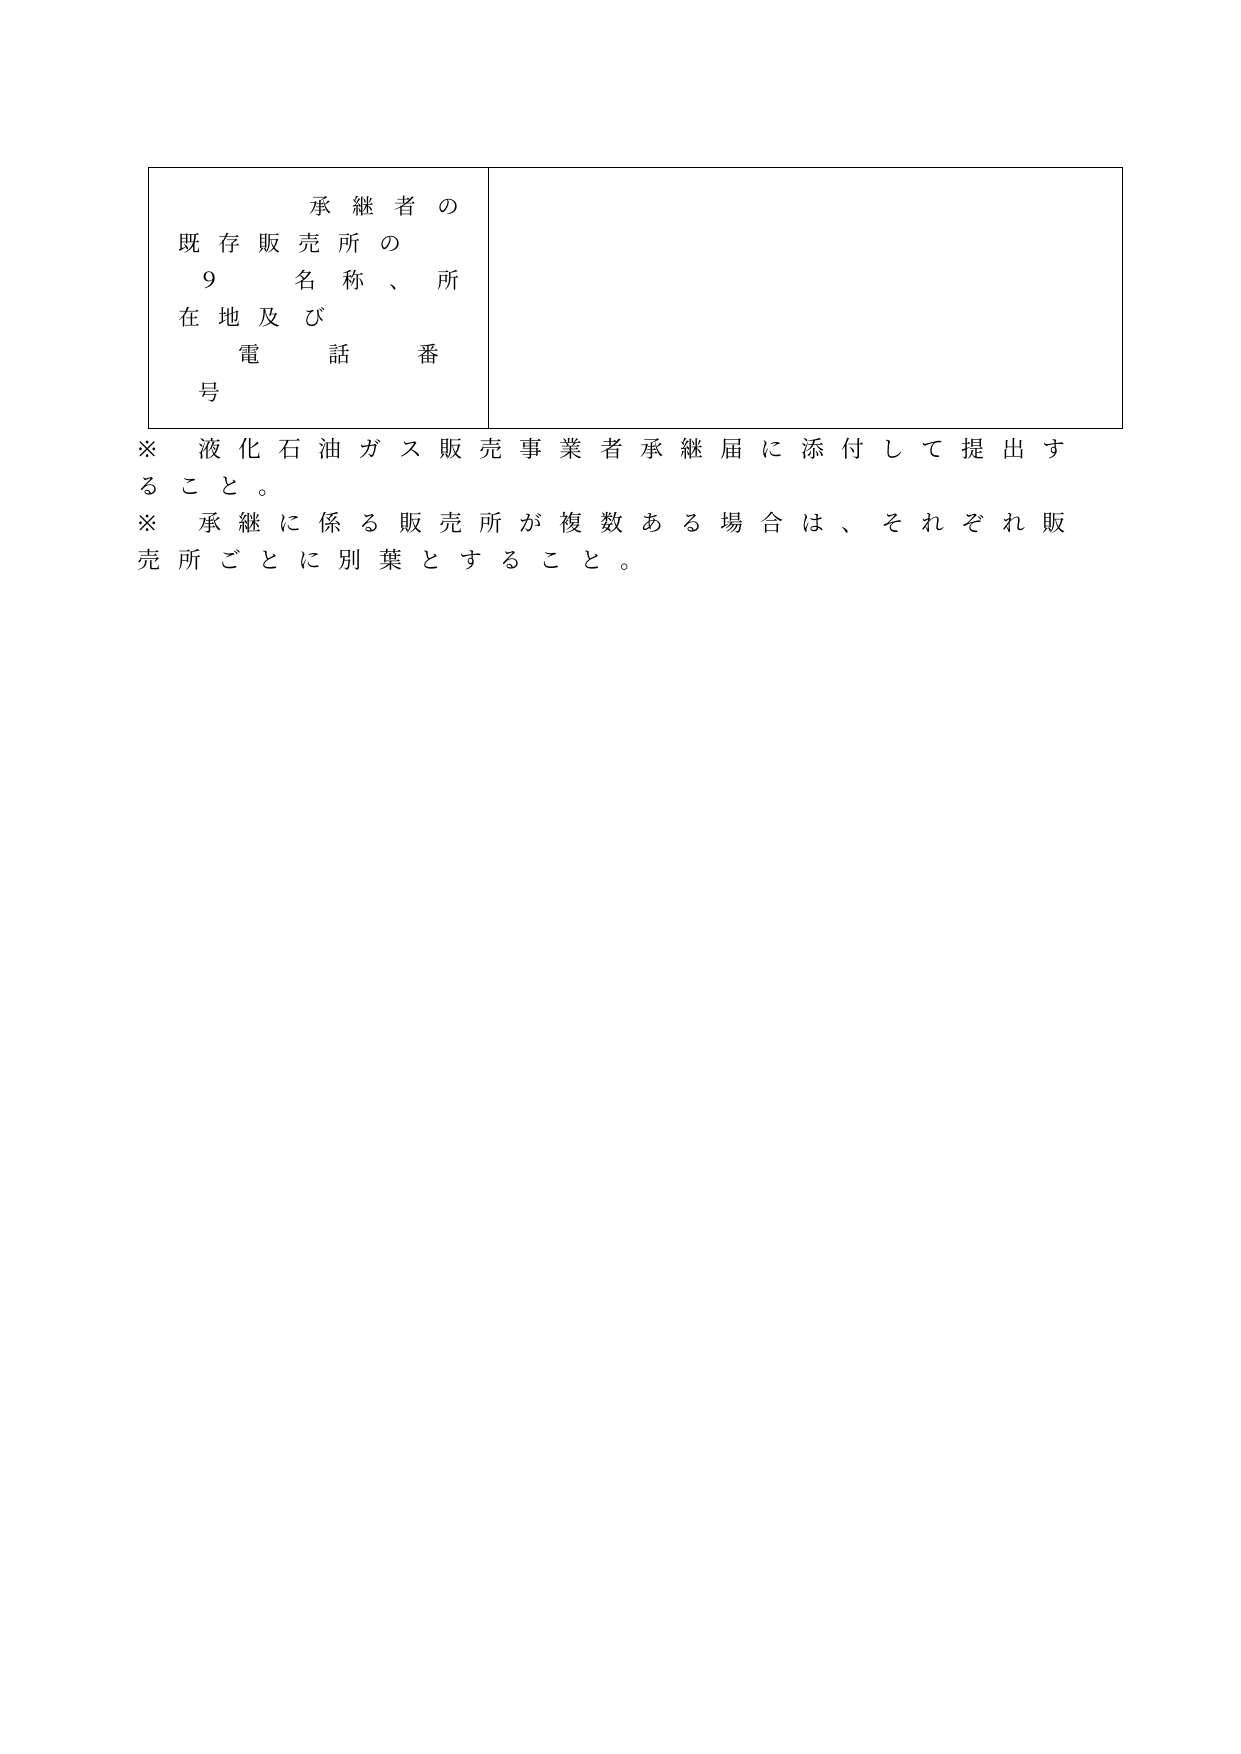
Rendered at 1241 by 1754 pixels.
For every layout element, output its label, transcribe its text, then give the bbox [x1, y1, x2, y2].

text ※ 液化石油ガス販売事業者承継届に添付して提出すること。 [138, 429, 1103, 503]
table_cell [489, 168, 1122, 428]
table_cell 承継者の既存販売所の ９ 名称、所在地及び 電話番号 [149, 168, 488, 428]
text ※ 承継に係る販売所が複数ある場合は、それぞれ販売所ごとに別葉とすること。 [138, 503, 1103, 578]
